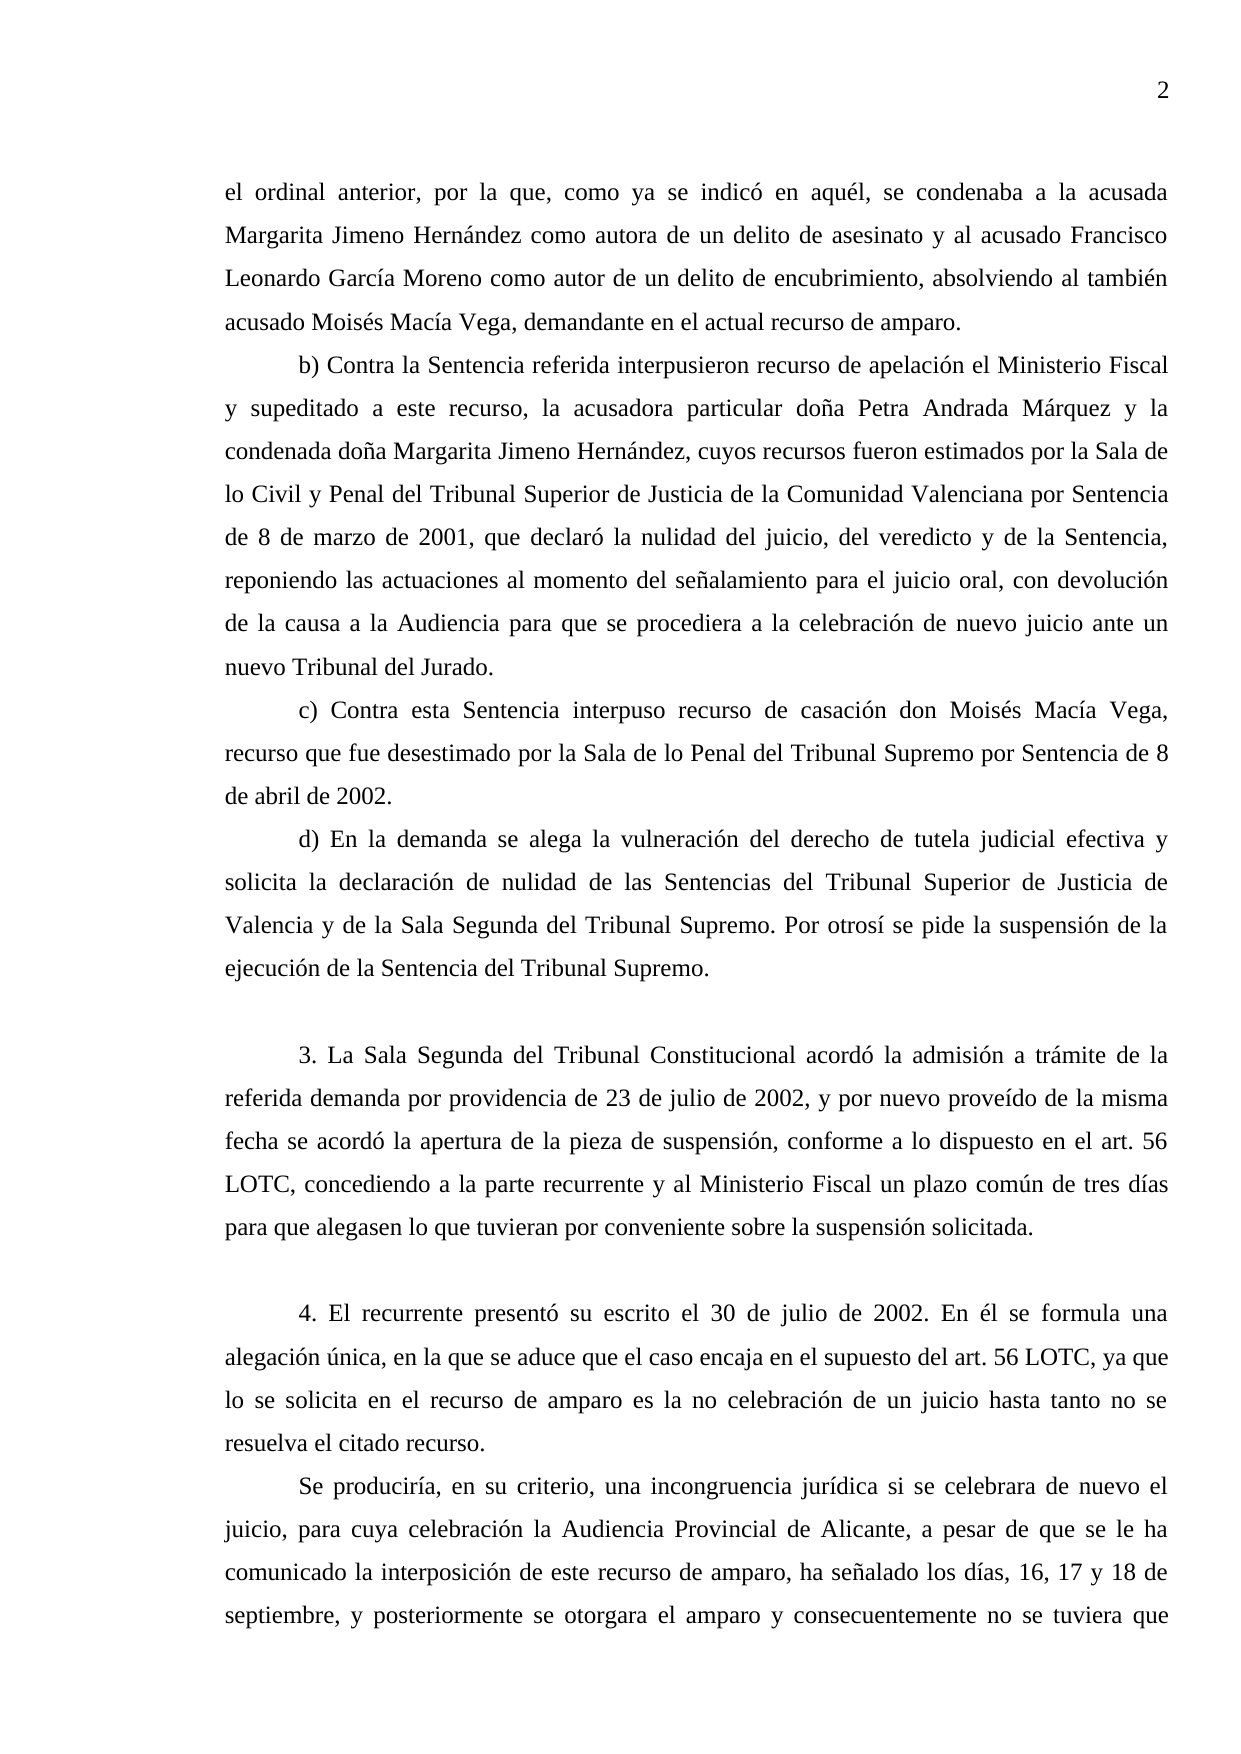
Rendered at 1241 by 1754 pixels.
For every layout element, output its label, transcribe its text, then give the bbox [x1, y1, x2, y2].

text 3. La Sala Segunda del Tribunal Constitucional acordó la admisión a trámite de la referida demanda por providencia de 23 de julio de 2002, y por nuevo proveído de la misma fecha se acordó la apertura de la pieza de suspensión, conforme a lo dispuesto en el art. 56 LOTC, concediendo a la parte recurrente y al Ministerio Fiscal un plazo común de tres días para que alegasen lo que tuvieran por conveniente sobre la suspensión solicitada. [224, 1040, 1169, 1241]
text d) En la demanda se alega la vulneración del derecho de tutela judicial efectiva y solicita la declaración de nulidad de las Sentencias del Tribunal Superior de Justicia de Valencia y de la Sala Segunda del Tribunal Supremo. Por otrosí se pide la suspensión de la ejecución de la Sentencia del Tribunal Supremo. [224, 824, 1169, 982]
text b) Contra la Sentencia referida interpusieron recurso de apelación el Ministerio Fiscal y supeditado a este recurso, la acusadora particular doña Petra Andrada Márquez y la condenada doña Margarita Jimeno Hernández, cuyos recursos fueron estimados por la Sala de lo Civil y Penal del Tribunal Superior de Justicia de la Comunidad Valenciana por Sentencia de 8 de marzo de 2001, que declaró la nulidad del juicio, del veredicto y de la Sentencia, reponiendo las actuaciones al momento del señalamiento para el juicio oral, con devolución de la causa a la Audiencia para que se procediera a la celebración de nuevo juicio ante un nuevo Tribunal del Jurado. [224, 350, 1169, 680]
text 4. El recurrente presentó su escrito el 30 de julio de 2002. En él se formula una alegación única, en la que se aduce que el caso encaja en el supuesto del art. 56 LOTC, ya que lo se solicita en el recurso de amparo es la no celebración de un juicio hasta tanto no se resuelva el citado recurso. [224, 1298, 1169, 1457]
text c) Contra esta Sentencia interpuso recurso de casación don Moisés Macía Vega, recurso que fue desestimado por la Sala de lo Penal del Tribunal Supremo por Sentencia de 8 de abril de 2002. [224, 695, 1169, 810]
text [224, 1471, 1169, 1629]
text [224, 177, 1169, 335]
